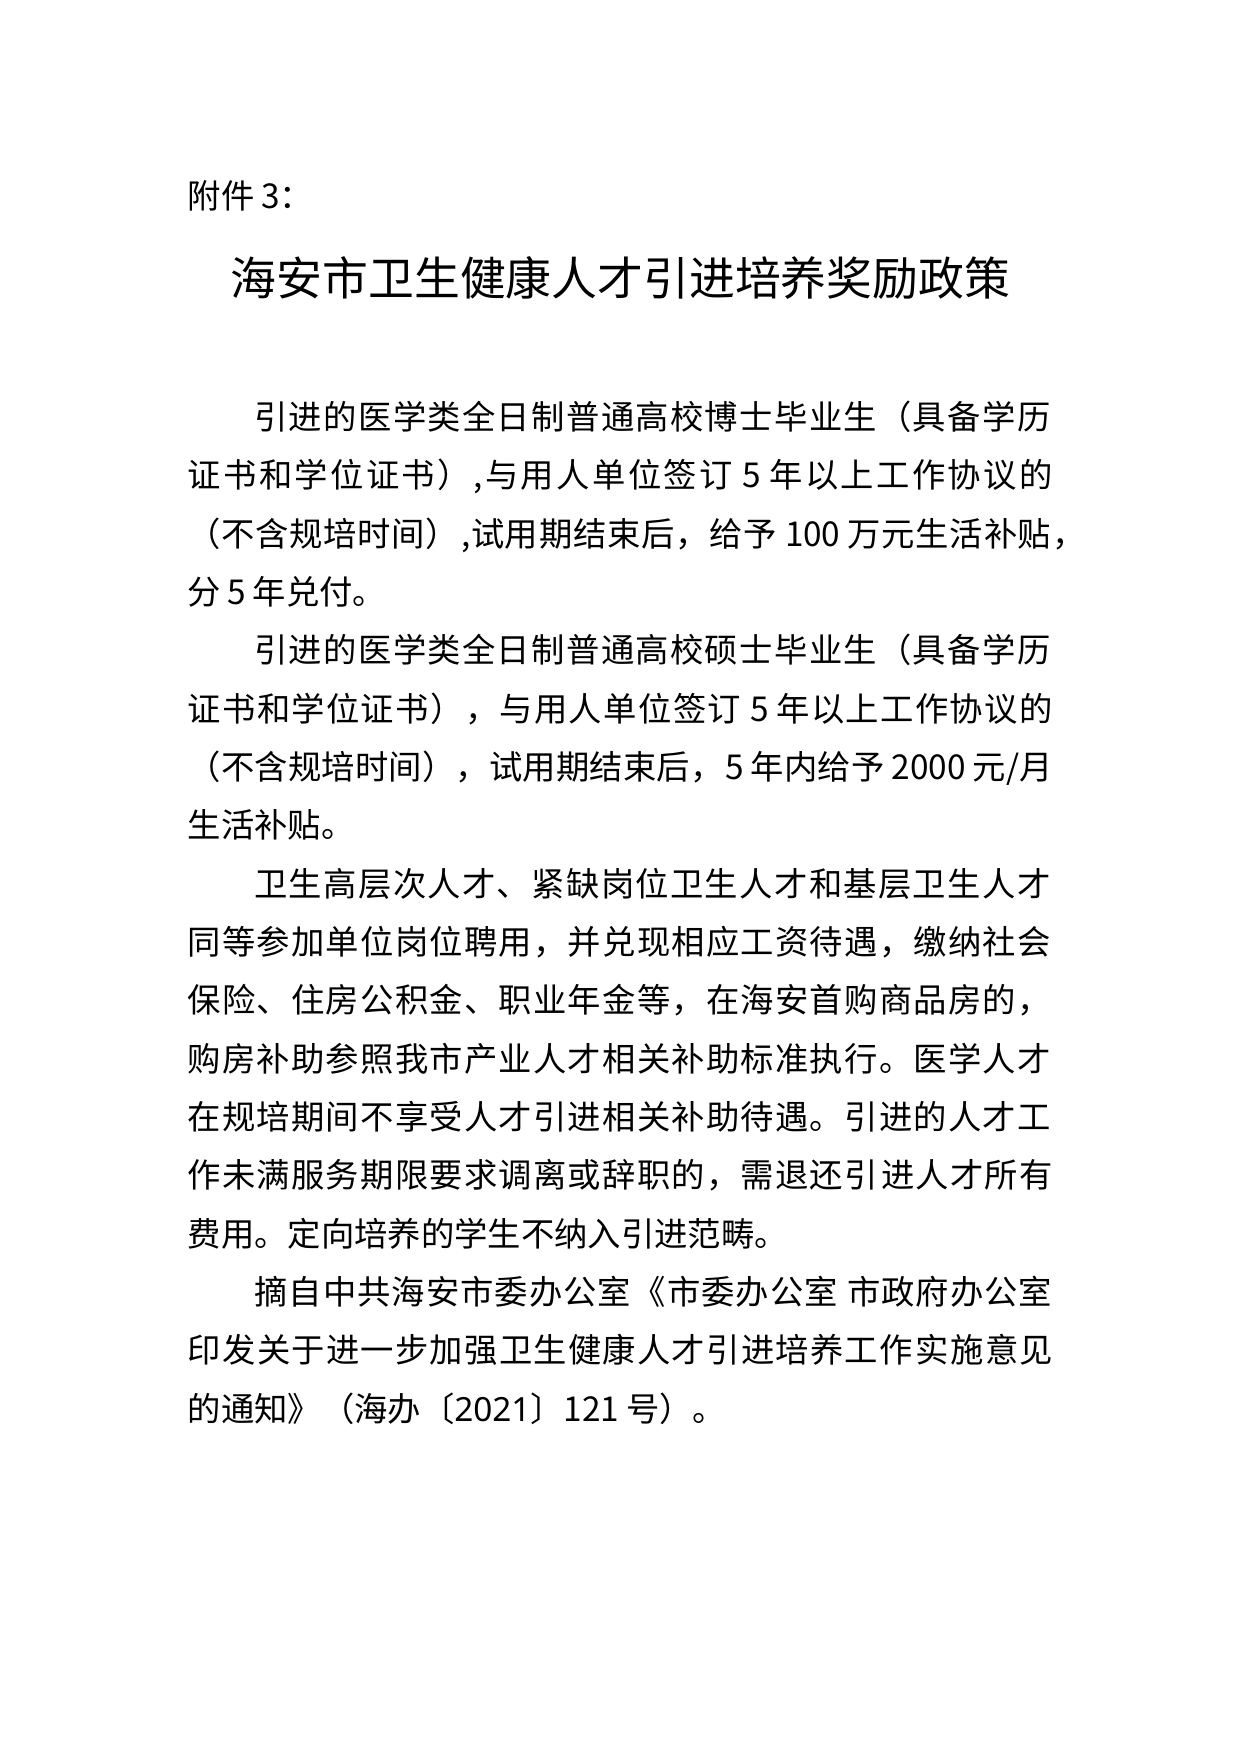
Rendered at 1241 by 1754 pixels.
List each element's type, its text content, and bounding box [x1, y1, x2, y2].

text 引进的医学类全日制普通高校博士毕业生（具备学历证书和学位证书）,与用人单位签订5年以上工作协议的（不含规培时间）,试用期结束后，给予100万元生活补贴，分5年兑付。 [187, 383, 1053, 616]
text 附件3： [187, 162, 1053, 227]
text 海安市卫生健康人才引进培养奖励政策 [187, 227, 1053, 324]
text 摘自中共海安市委办公室《市委办公室 市政府办公室印发关于进一步加强卫生健康人才引进培养工作实施意见的通知》（海办〔2021〕121号）。 [187, 1258, 1053, 1433]
text 引进的医学类全日制普通高校硕士毕业生（具备学历证书和学位证书），与用人单位签订5年以上工作协议的（不含规培时间），试用期结束后，5年内给予2000元/月生活补贴。 [187, 616, 1053, 849]
text 卫生高层次人才、紧缺岗位卫生人才和基层卫生人才同等参加单位岗位聘用，并兑现相应工资待遇，缴纳社会保险、住房公积金、职业年金等，在海安首购商品房的，购房补助参照我市产业人才相关补助标准执行。医学人才在规培期间不享受人才引进相关补助待遇。引进的人才工作未满服务期限要求调离或辞职的，需退还引进人才所有费用。定向培养的学生不纳入引进范畴。 [187, 849, 1053, 1258]
